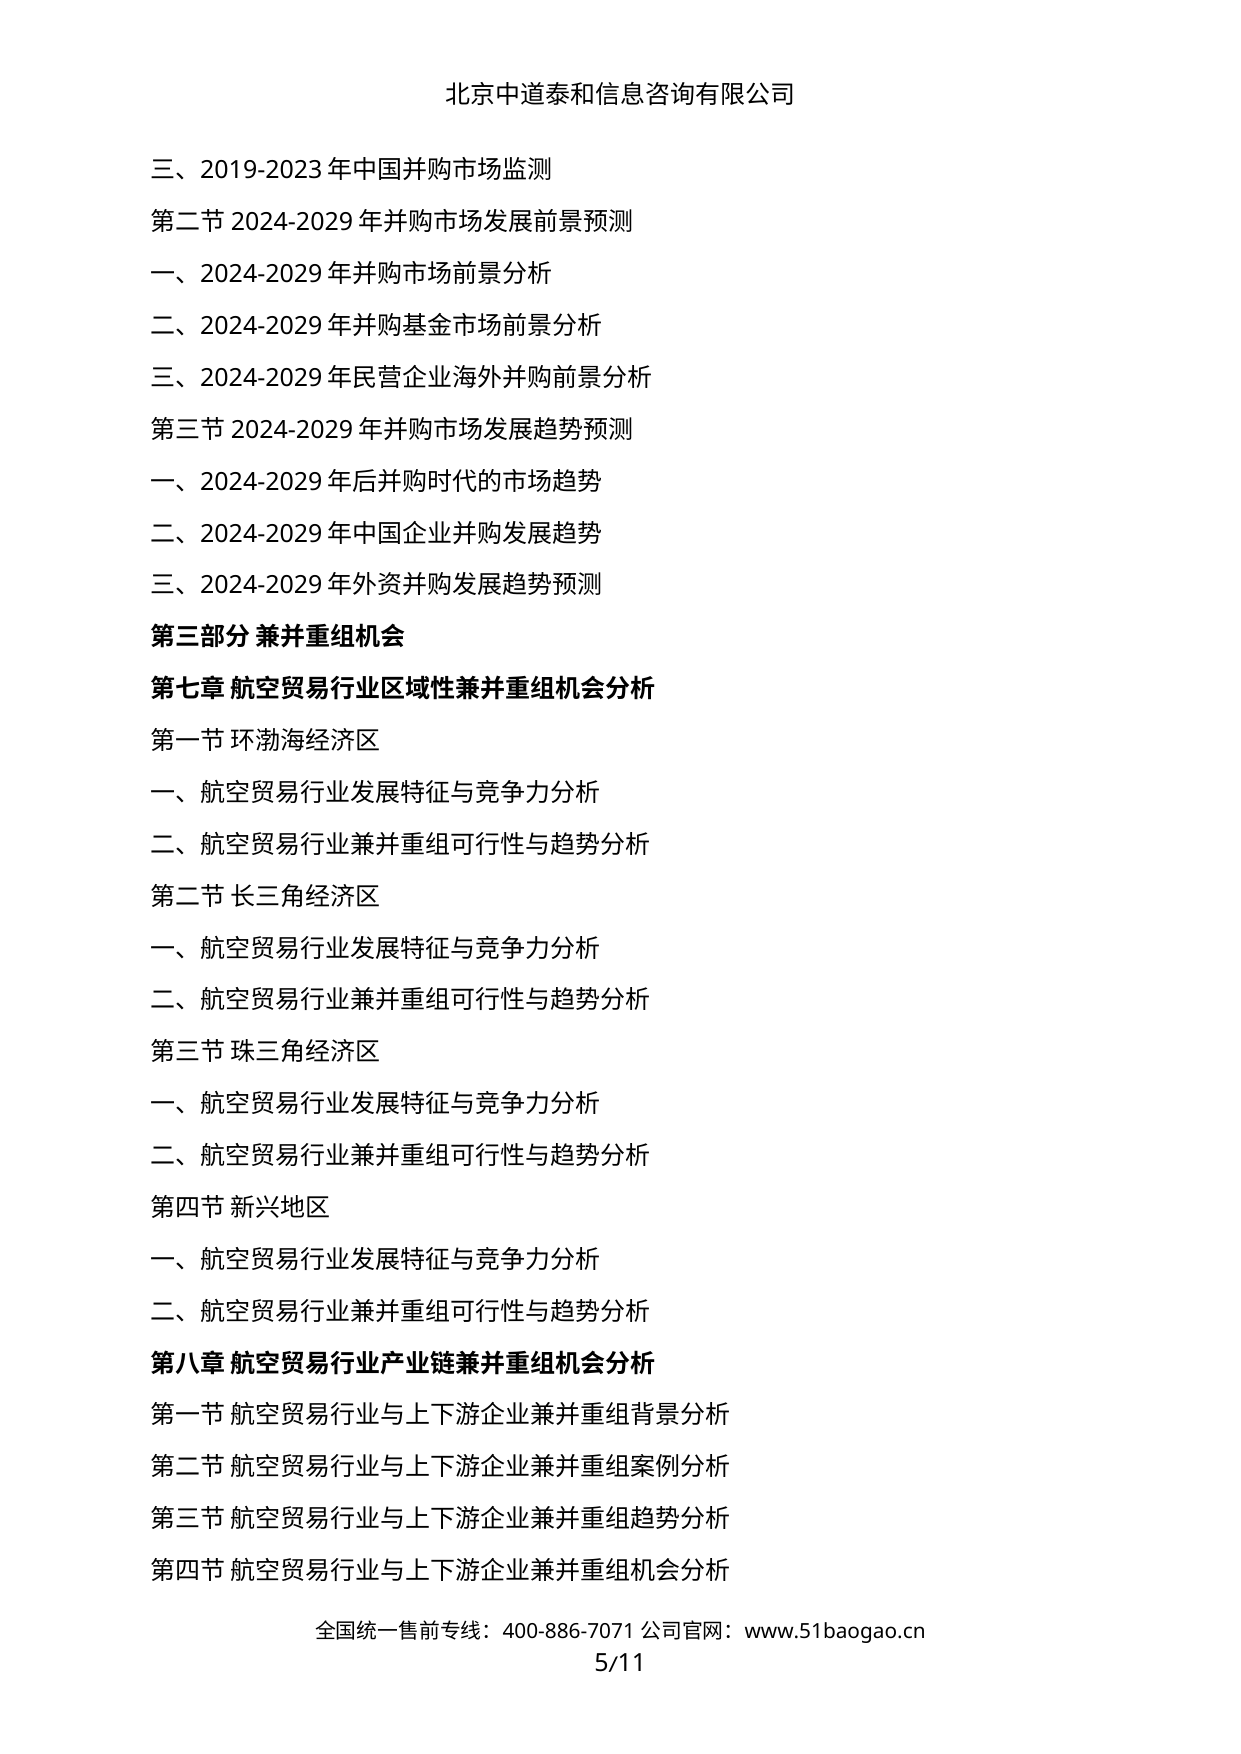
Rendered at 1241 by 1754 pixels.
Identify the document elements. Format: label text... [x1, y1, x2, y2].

text 一、航空贸易行业发展特征与竞争力分析 [150, 1084, 1090, 1120]
text 第七章 航空贸易行业区域性兼并重组机会分析 [150, 669, 1090, 705]
text 第三部分 兼并重组机会 [150, 617, 1090, 653]
text 二、2024-2029年中国企业并购发展趋势 [150, 513, 1090, 549]
text 一、航空贸易行业发展特征与竞争力分析 [150, 928, 1090, 964]
text 三、2019-2023年中国并购市场监测 [150, 150, 1090, 186]
text 第二节 2024-2029年并购市场发展前景预测 [150, 202, 1090, 238]
text 第四节 航空贸易行业与上下游企业兼并重组机会分析 [150, 1551, 1090, 1587]
text 第一节 航空贸易行业与上下游企业兼并重组背景分析 [150, 1395, 1090, 1431]
text 三、2024-2029年民营企业海外并购前景分析 [150, 357, 1090, 394]
text 二、航空贸易行业兼并重组可行性与趋势分析 [150, 1291, 1090, 1327]
text 第三节 珠三角经济区 [150, 1032, 1090, 1068]
text 一、航空贸易行业发展特征与竞争力分析 [150, 1239, 1090, 1276]
text 第一节 环渤海经济区 [150, 721, 1090, 757]
text 第四节 新兴地区 [150, 1187, 1090, 1224]
text 一、航空贸易行业发展特征与竞争力分析 [150, 772, 1090, 809]
text 第二节 长三角经济区 [150, 876, 1090, 912]
text 三、2024-2029年外资并购发展趋势预测 [150, 565, 1090, 601]
text 第二节 航空贸易行业与上下游企业兼并重组案例分析 [150, 1447, 1090, 1483]
text 第三节 航空贸易行业与上下游企业兼并重组趋势分析 [150, 1499, 1090, 1535]
text 一、2024-2029年后并购时代的市场趋势 [150, 461, 1090, 497]
text 二、2024-2029年并购基金市场前景分析 [150, 306, 1090, 342]
text 一、2024-2029年并购市场前景分析 [150, 254, 1090, 290]
text 第三节 2024-2029年并购市场发展趋势预测 [150, 409, 1090, 446]
text 二、航空贸易行业兼并重组可行性与趋势分析 [150, 980, 1090, 1016]
text 第八章 航空贸易行业产业链兼并重组机会分析 [150, 1343, 1090, 1379]
text 二、航空贸易行业兼并重组可行性与趋势分析 [150, 824, 1090, 861]
text 二、航空贸易行业兼并重组可行性与趋势分析 [150, 1136, 1090, 1172]
